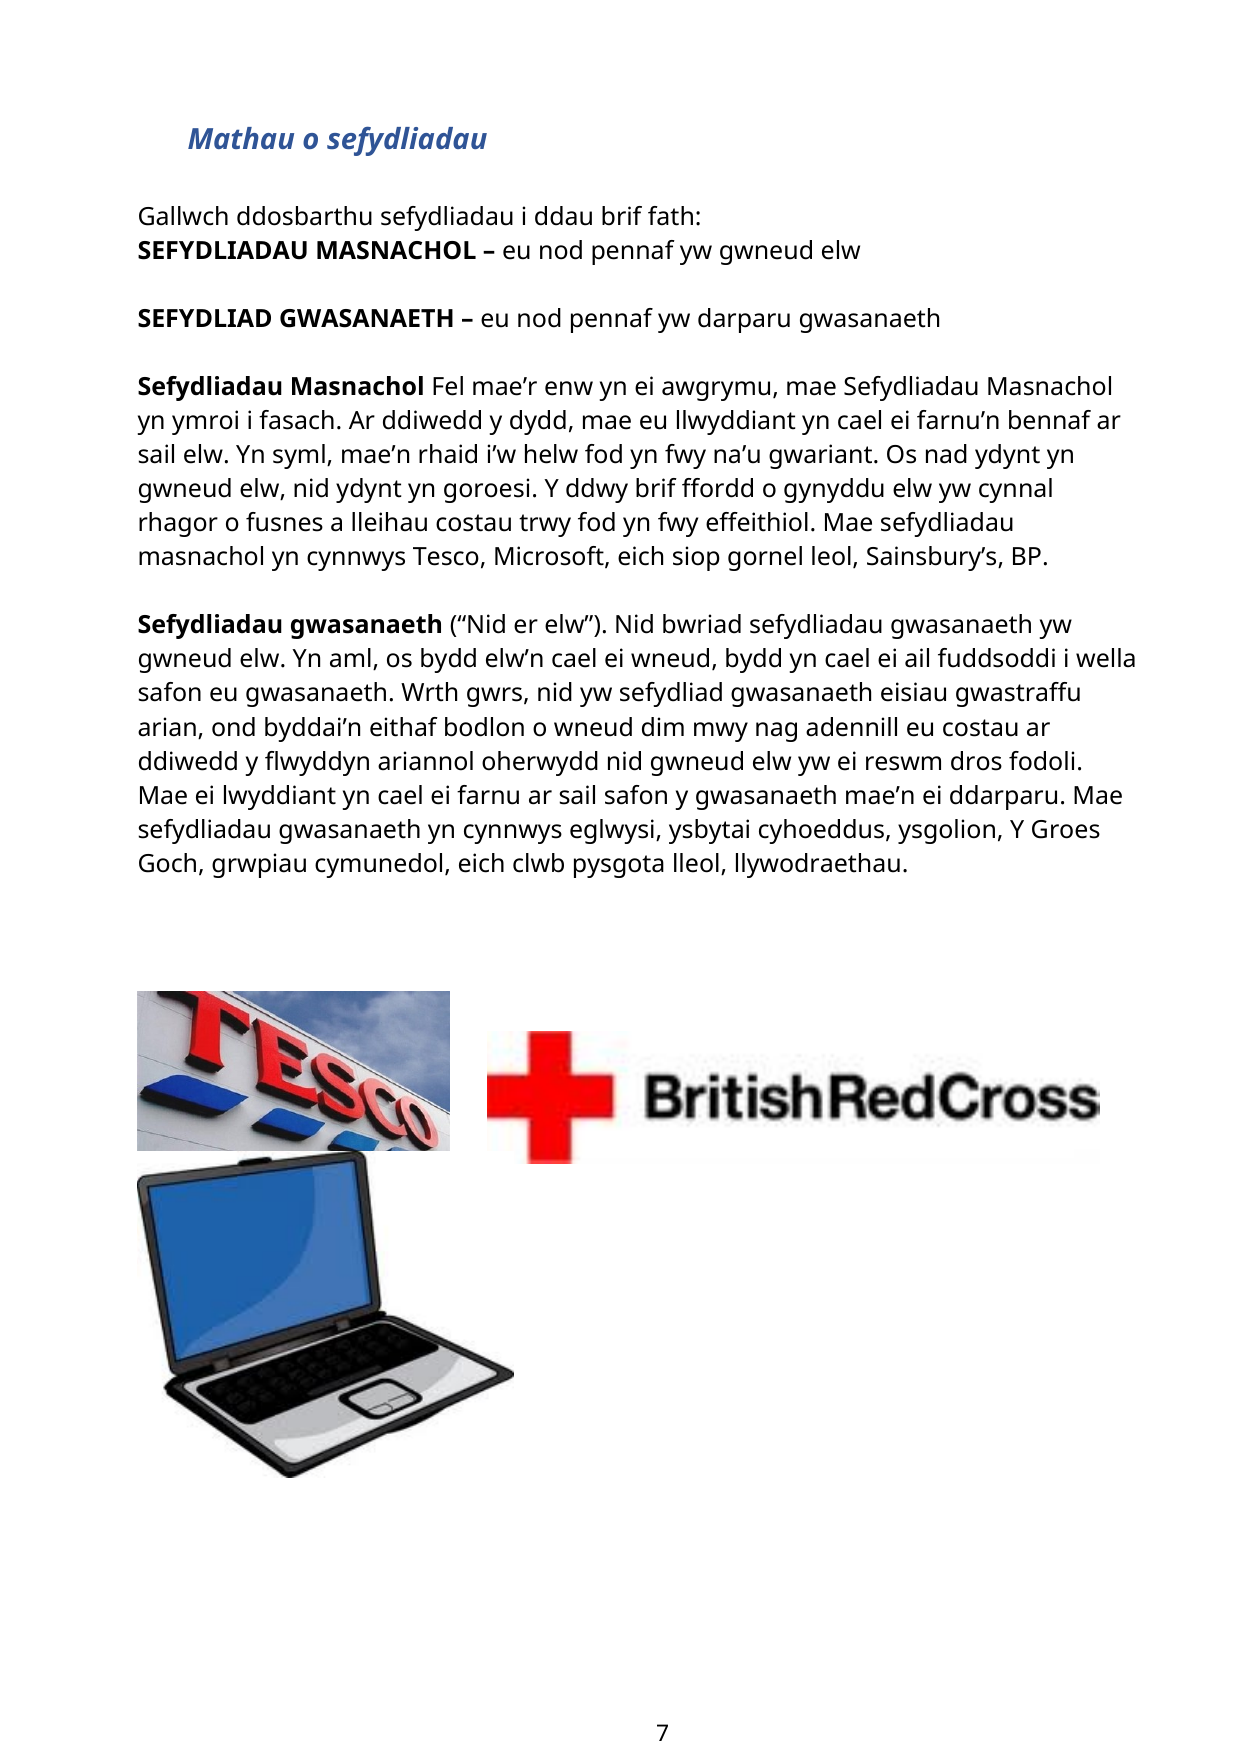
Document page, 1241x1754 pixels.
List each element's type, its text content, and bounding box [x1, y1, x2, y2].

text SEFYDLIADAU MASNACHOL – eu nod pennaf yw gwneud elw [137, 232, 1137, 266]
picture [137, 991, 1100, 1478]
text Sefydliadau gwasanaeth (“Nid er elw”). Nid bwriad sefydliadau gwasanaeth yw gwneud elw. Yn aml, os bydd elw’n cael ei wneud, bydd yn cael ei ail fuddsoddi i wella safon eu gwasanaeth. Wrth gwrs, nid yw sefydliad gwasanaeth eisiau gwastraffu arian, ond byddai’n eithaf bodlon o wneud dim mwy nag adennill eu costau ar ddiwedd y flwyddyn ariannol oherwydd nid gwneud elw yw ei reswm dros fodoli. Mae ei lwyddiant yn cael ei farnu ar sail safon y gwasanaeth mae’n ei ddarparu. Mae sefydliadau gwasanaeth yn cynnwys eglwysi, ysbytai cyhoeddus, ysgolion, Y Groes Goch, grwpiau cymunedol, eich clwb pysgota lleol, llywodraethau. [137, 607, 1137, 879]
text Gallwch ddosbarthu sefydliadau i ddau brif fath: [137, 198, 1137, 232]
text SEFYDLIAD GWASANAETH – eu nod pennaf yw darparu gwasanaeth [137, 300, 1137, 334]
subtitle Mathau o sefydliadau [187, 118, 1137, 158]
text Sefydliadau Masnachol Fel mae’r enw yn ei awgrymu, mae Sefydliadau Masnachol yn ymroi i fasach. Ar ddiwedd y dydd, mae eu llwyddiant yn cael ei farnu’n bennaf ar sail elw. Yn syml, mae’n rhaid i’w helw fod yn fwy na’u gwariant. Os nad ydynt yn gwneud elw, nid ydynt yn goroesi. Y ddwy brif ffordd o gynyddu elw yw cynnal rhagor o fusnes a lleihau costau trwy fod yn fwy effeithiol. Mae sefydliadau masnachol yn cynnwys Tesco, Microsoft, eich siop gornel leol, Sainsbury’s, BP. [137, 368, 1137, 573]
